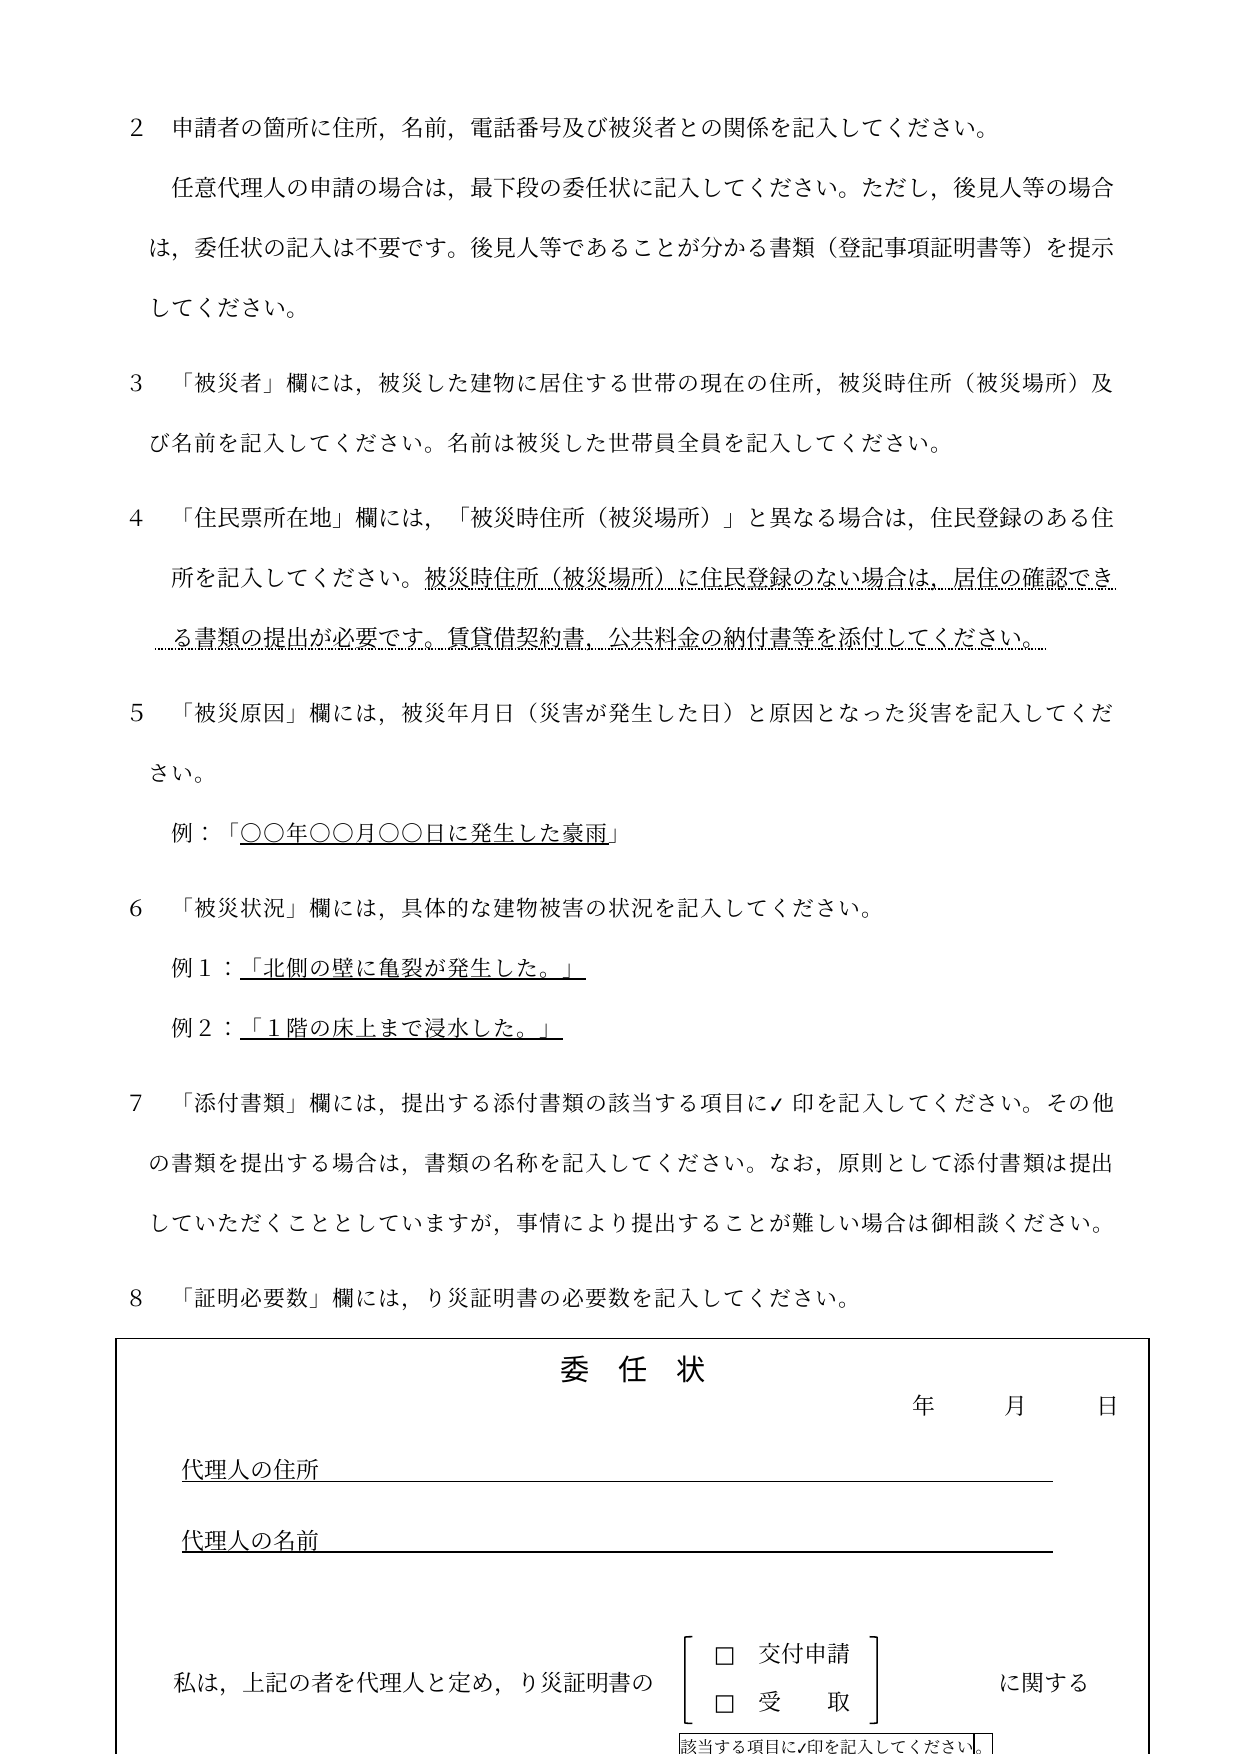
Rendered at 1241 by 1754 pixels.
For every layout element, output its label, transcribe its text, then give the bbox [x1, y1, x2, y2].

text 例：「○○年○○月○○日に発生した豪雨」 [145, 802, 1115, 862]
text ４ 「住民票所在地」欄には，「被災時住所（被災場所）」と異なる場合は，住民登録のある住所を記入してください。被災時住所（被災場所）に住民登録のない場合は，居住の確認できる書類の提出が必要です。賃貸借契約書，公共料金の納付書等を添付してください。 [125, 487, 1115, 667]
text ８ 「証明必要数」欄には，り災証明書の必要数を記入してください。 [125, 1267, 1115, 1327]
text ６ 「被災状況」欄には，具体的な建物被害の状況を記入してください。 [125, 877, 1115, 937]
text 例２：「１階の床上まで浸水した。」 [145, 997, 1115, 1057]
text ５ 「被災原因」欄には，被災年月日（災害が発生した日）と原因となった災害を記入してください。 [125, 682, 1115, 802]
text 例１：「北側の壁に亀裂が発生した。」 [145, 937, 1115, 997]
text ７ 「添付書類」欄には，提出する添付書類の該当する項目に✔印を記入してください。その他の書類を提出する場合は，書類の名称を記入してください。なお，原則として添付書類は提出していただくこととしていますが，事情により提出することが難しい場合は御相談ください。 [125, 1072, 1115, 1252]
text ２ 申請者の箇所に住所，名前，電話番号及び被災者との関係を記入してください。 [125, 97, 1115, 157]
text 任意代理人の申請の場合は，最下段の委任状に記入してください。ただし，後見人等の場合は，委任状の記入は不要です。後見人等であることが分かる書類（登記事項証明書等）を提示してください。 [145, 157, 1115, 337]
text ３ 「被災者」欄には，被災した建物に居住する世帯の現在の住所，被災時住所（被災場所）及び名前を記入してください。名前は被災した世帯員全員を記入してください。 [125, 352, 1115, 472]
